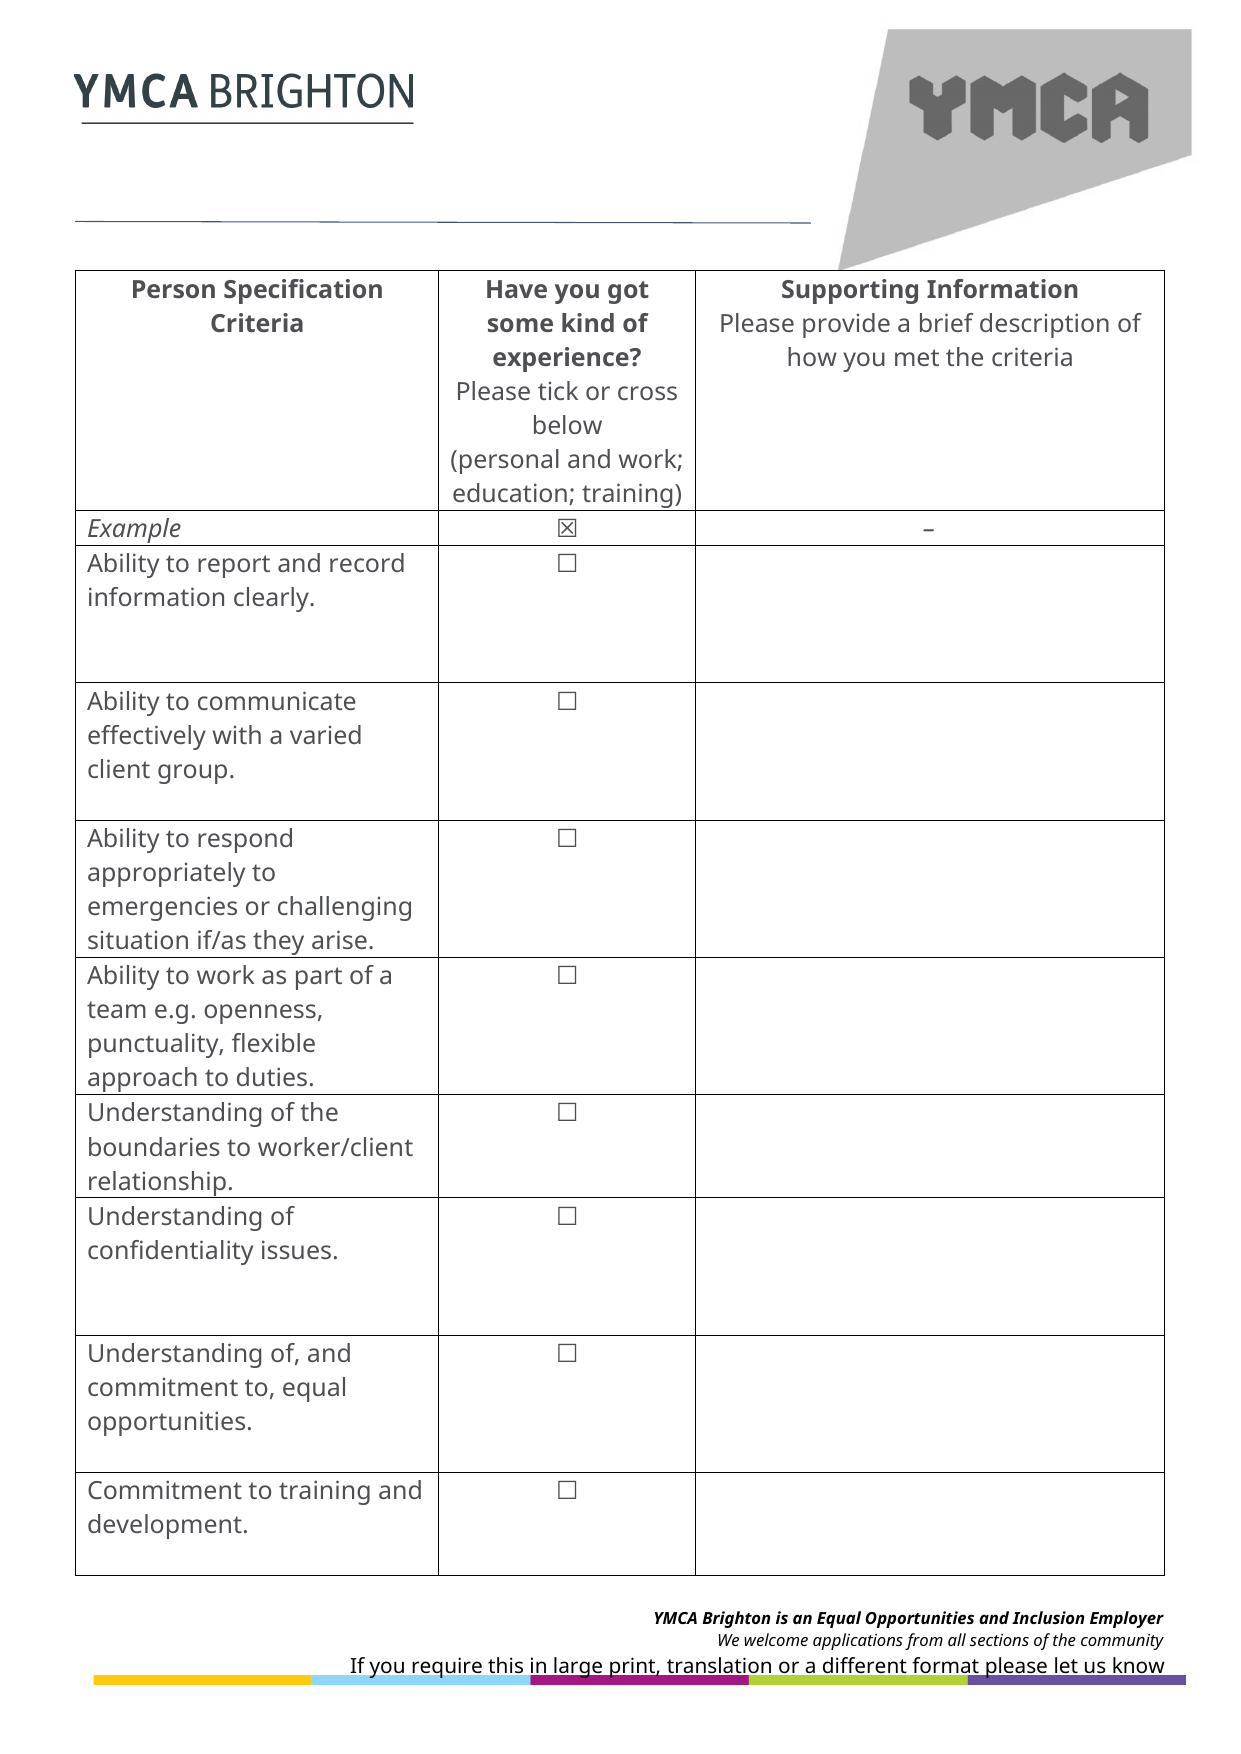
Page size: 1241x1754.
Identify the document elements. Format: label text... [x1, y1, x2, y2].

table_cell Ability to communicate effectively with a varied client group. [76, 683, 438, 819]
table_cell [696, 958, 1164, 1094]
table_cell Understanding of confidentiality issues. [76, 1198, 438, 1334]
table_cell Ability to report and record information clearly. [76, 546, 438, 682]
table_cell Understanding of the boundaries to worker/client relationship. [76, 1095, 438, 1197]
picture [73, 73, 414, 124]
table_cell Understanding of, and commitment to, equal opportunities. [76, 1336, 438, 1472]
table_cell – [696, 511, 1164, 545]
table_cell [696, 1095, 1164, 1197]
table_cell [696, 1473, 1164, 1575]
table_cell [696, 821, 1164, 957]
picture [93, 1675, 1186, 1685]
table_cell [696, 546, 1164, 682]
table_cell [696, 1198, 1164, 1334]
table_cell [696, 683, 1164, 819]
table_header Supporting Information Please provide a brief description of how you met the criteria [696, 271, 1164, 510]
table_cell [76, 1473, 438, 1575]
table_cell Ability to respond appropriately to emergencies or challenging situation if/as they arise. [76, 821, 438, 957]
table_cell Ability to work as part of a team e.g. openness, punctuality, flexible approach to duties. [76, 958, 438, 1094]
table_header Have you got some kind of experience? Please tick or cross below (personal and work; education; training) [439, 271, 695, 510]
table_cell [696, 1336, 1164, 1472]
table_header Person Specification Criteria [76, 271, 438, 510]
table_cell Example [76, 511, 438, 545]
